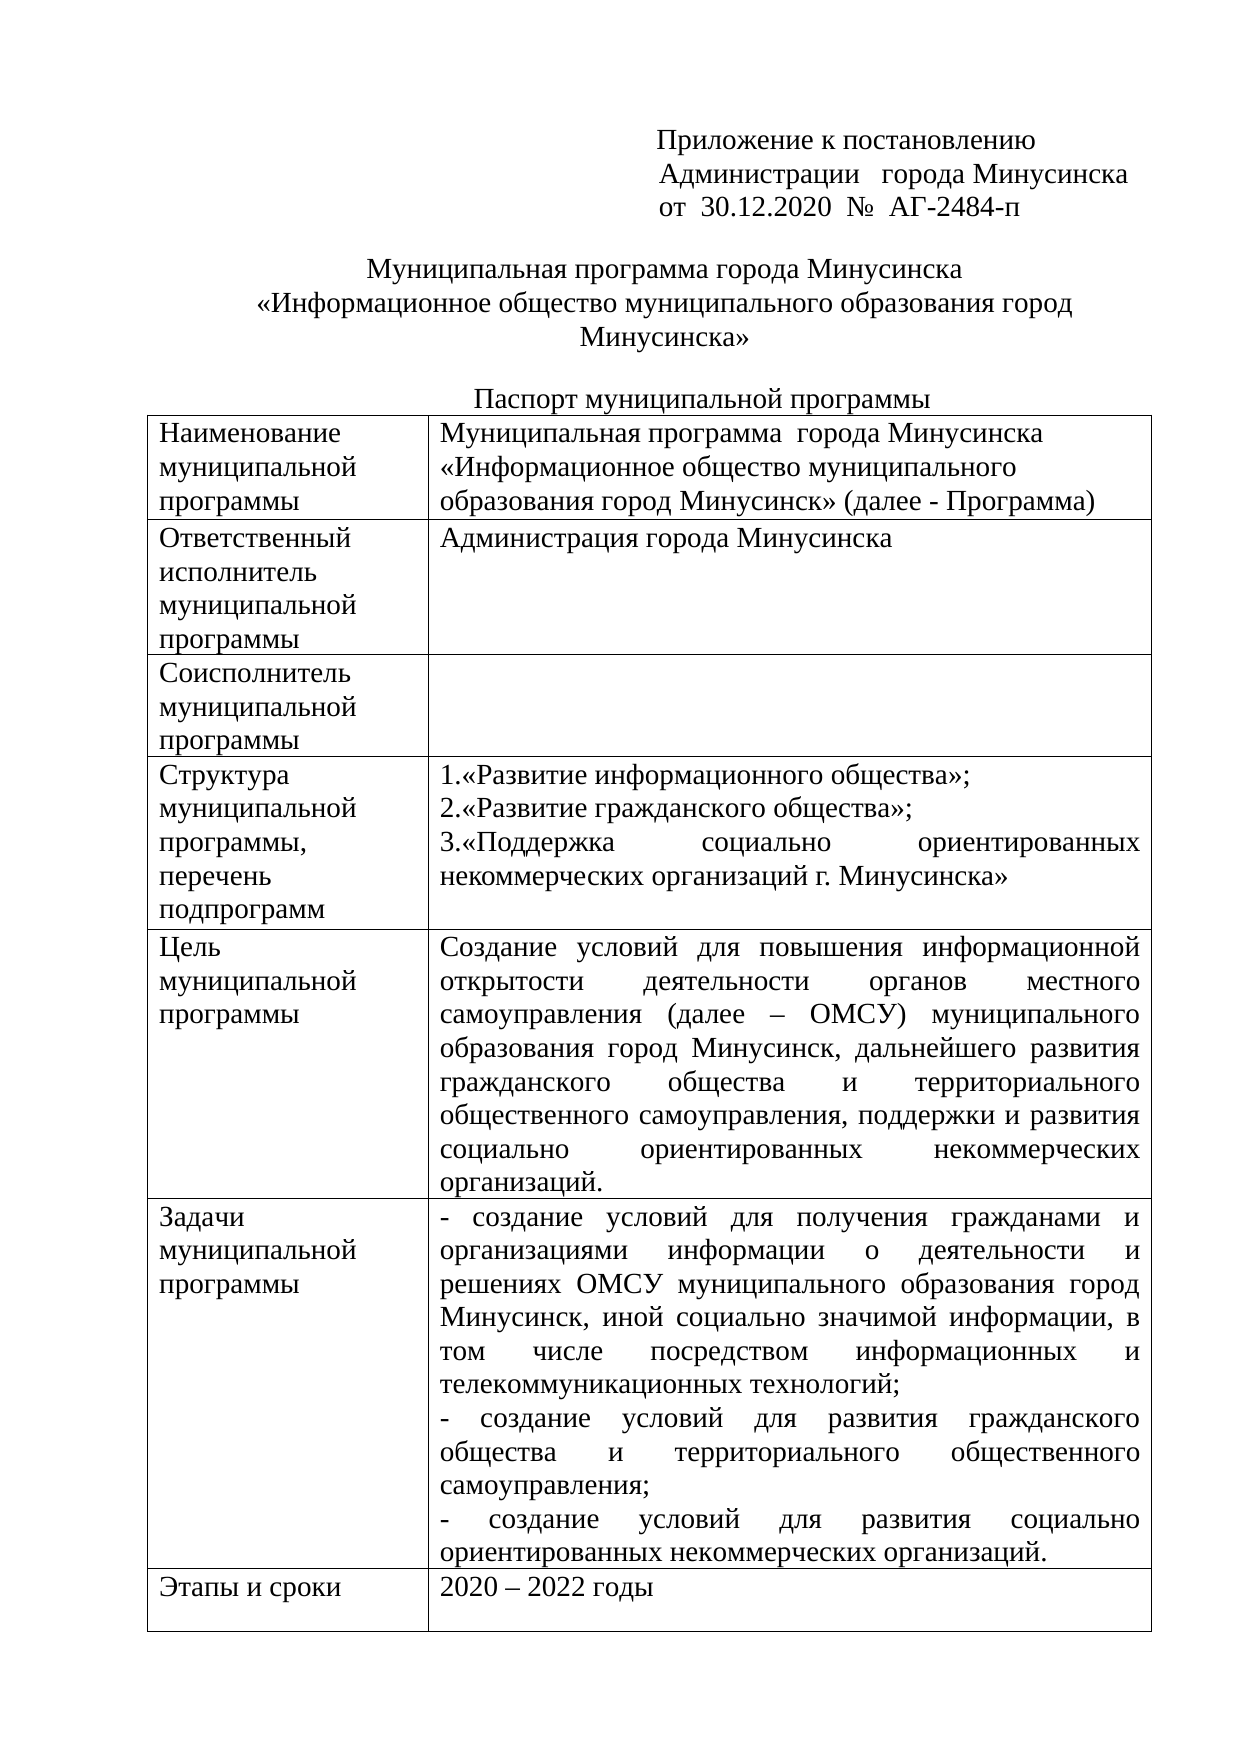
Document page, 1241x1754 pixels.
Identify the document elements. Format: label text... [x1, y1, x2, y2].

text «Информационное общество муниципального образования город Минусинска» [177, 285, 1152, 352]
table_cell Задачи муниципальной программы [148, 1199, 428, 1568]
text Приложение к постановлению [546, 122, 1152, 156]
table_header Муниципальная программа города Минусинска «Информационное общество муниципального образования город Минусинск» (далее - Программа) [429, 416, 1151, 519]
table_cell Структура муниципальной программы, перечень подпрограмм [148, 757, 428, 928]
text Муниципальная программа города Минусинска [177, 252, 1152, 285]
text от 30.12.2020 № АГ-2484-п [177, 189, 1152, 223]
text Паспорт муниципальной программы [252, 381, 1152, 414]
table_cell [148, 1569, 428, 1631]
table_header Наименование муниципальной программы [148, 416, 428, 519]
table_cell Ответственный исполнитель муниципальной программы [148, 520, 428, 654]
table_cell - создание условий для получения гражданами и организациями информации о деятельности и решениях ОМСУ муниципального образования город Минусинск, иной социально значимой информации, в том числе посредством информационных и телекоммуникационных технологий; - создание условий для развития гражданского общества и территориального общественного самоуправления; - создание условий для развития социально ориентированных некоммерческих организаций. [429, 1199, 1151, 1568]
table_cell Создание условий для повышения информационной открытости деятельности органов местного самоуправления (далее – ОМСУ) муниципального образования город Минусинск, дальнейшего развития гражданского общества и территориального общественного самоуправления, поддержки и развития социально ориентированных некоммерческих организаций. [429, 930, 1151, 1198]
table_cell Соисполнитель муниципальной программы [148, 655, 428, 756]
table_cell [429, 655, 1151, 756]
text Администрации города Минусинска [177, 156, 1152, 189]
table_cell 1.«Развитие информационного общества»; 2.«Развитие гражданского общества»; 3.«Поддержка социально ориентированных некоммерческих организаций г. Минусинска» [429, 757, 1151, 928]
table_cell Цель муниципальной программы [148, 930, 428, 1198]
table_cell 2020 – 2022 годы [429, 1569, 1151, 1631]
table_cell Администрация города Минусинска [429, 520, 1151, 654]
